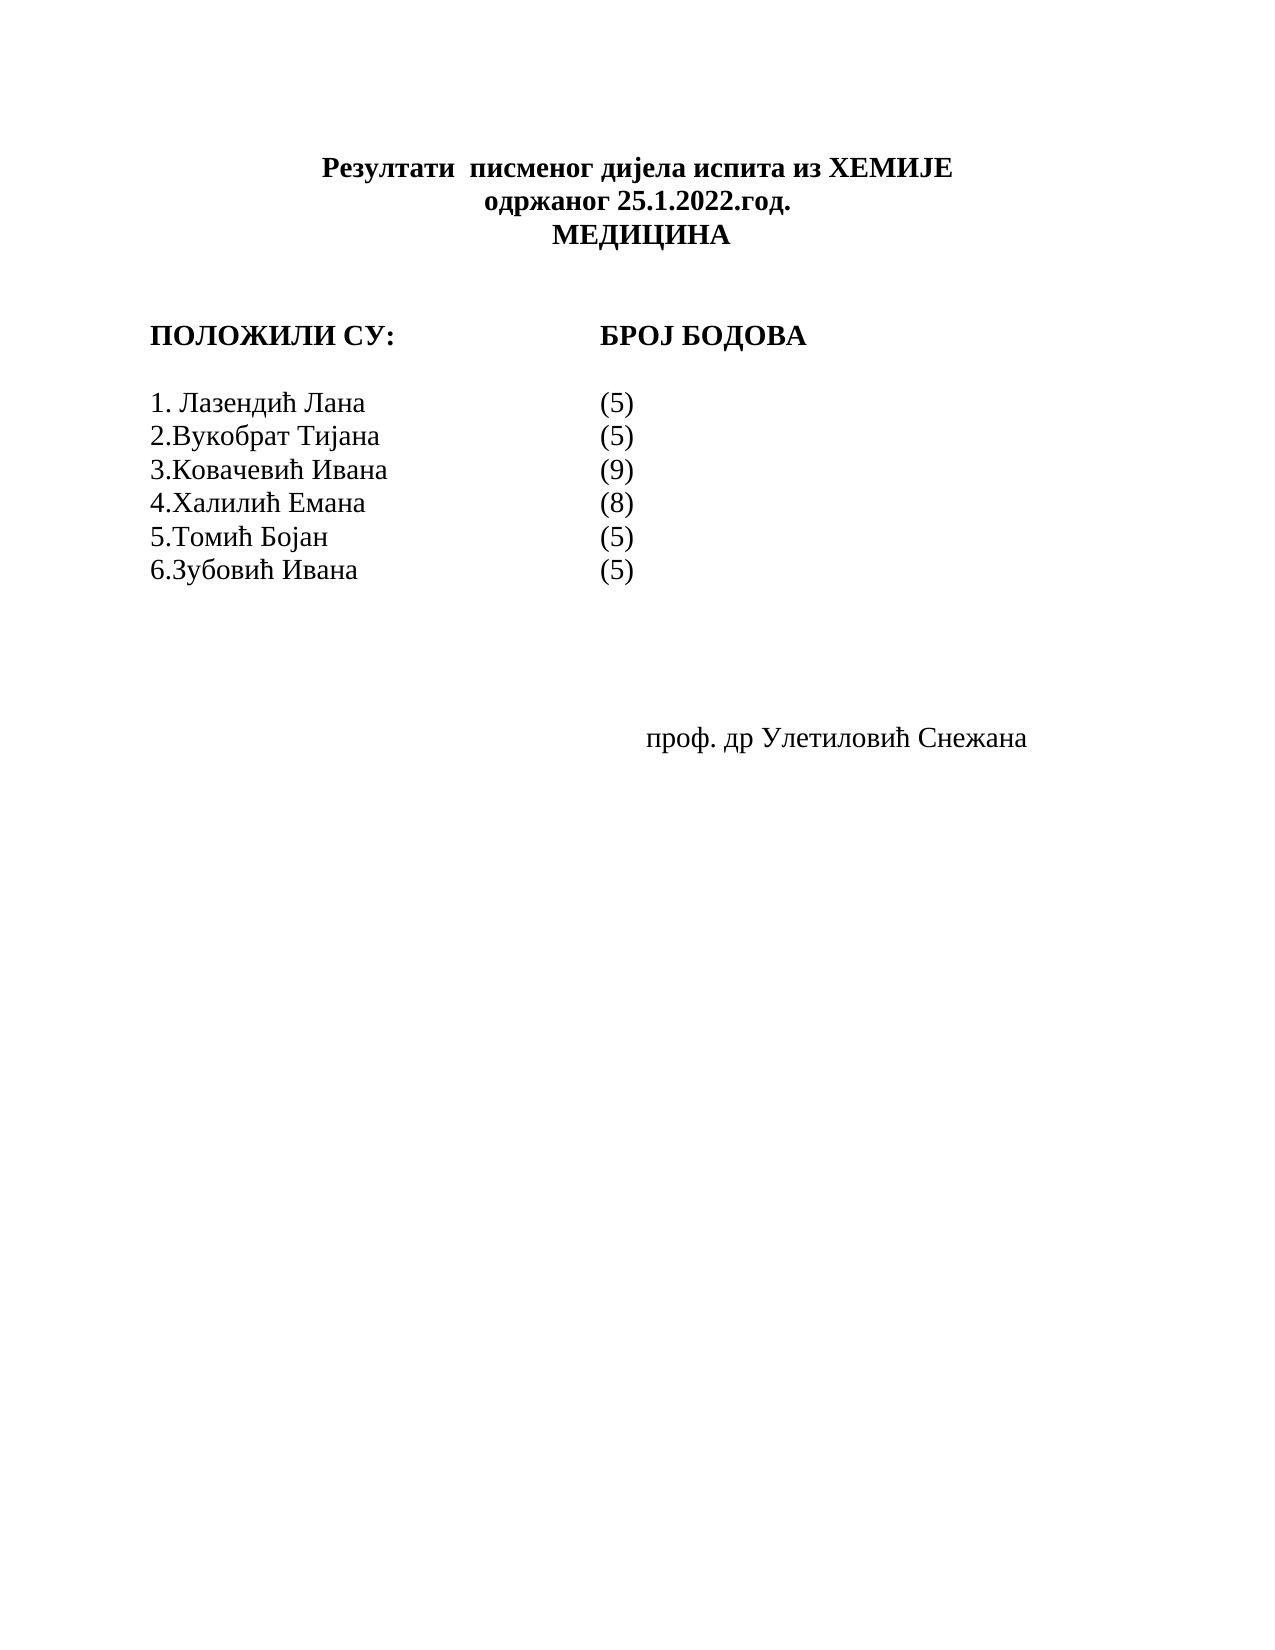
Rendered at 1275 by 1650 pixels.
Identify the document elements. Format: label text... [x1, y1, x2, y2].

text 3.Ковачевић Ивана (9) [150, 452, 1125, 485]
text 6.Зубовић Ивана (5) [150, 552, 1125, 586]
text 2.Вукобрат Тијана (5) [150, 418, 1125, 452]
text одржаног 25.1.2022.год. [150, 183, 1125, 217]
text 1. Лазендић Лана (5) [150, 385, 1125, 418]
text 5.Томић Бојан (5) [150, 519, 1125, 552]
text ПОЛОЖИЛИ СУ: БРОЈ БОДОВА [150, 318, 1125, 351]
text Резултати писменог дијела испита из ХЕМИЈЕ [150, 150, 1125, 183]
text 4.Халилић Емана (8) [150, 485, 1125, 519]
text МЕДИЦИНА [150, 217, 1125, 251]
text проф. др Улетиловић Снежана [150, 720, 1125, 754]
